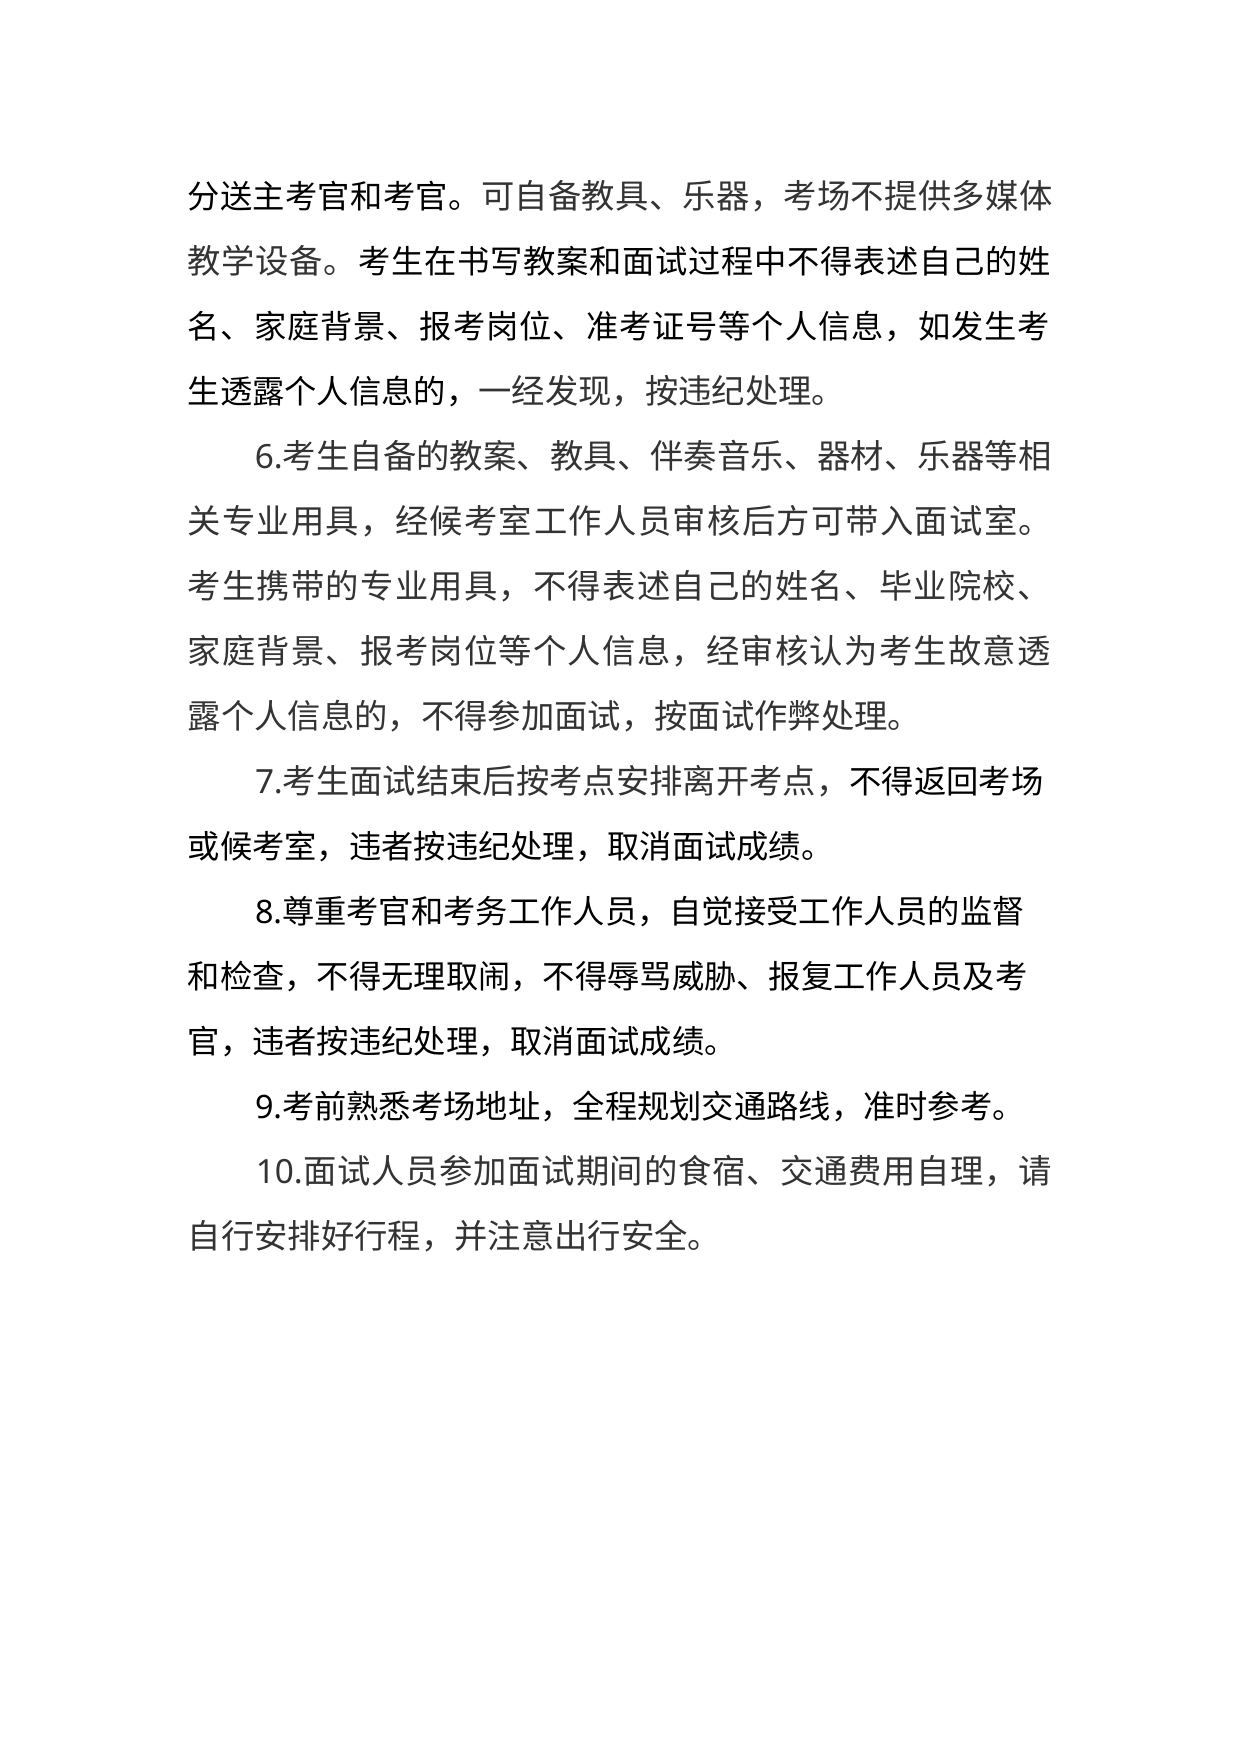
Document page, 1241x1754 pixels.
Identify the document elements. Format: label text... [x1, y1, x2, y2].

text 10.面试人员参加面试期间的食宿、交通费用自理，请自行安排好行程，并注意出行安全。 [187, 1137, 1053, 1267]
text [187, 162, 1053, 422]
text 7.考生面试结束后按考点安排离开考点，不得返回考场或候考室，违者按违纪处理，取消面试成绩。 [187, 747, 1053, 877]
text 8.尊重考官和考务工作人员，自觉接受工作人员的监督和检查，不得无理取闹，不得辱骂威胁、报复工作人员及考官，违者按违纪处理，取消面试成绩。 [187, 877, 1053, 1072]
text 9.考前熟悉考场地址，全程规划交通路线，准时参考。 [187, 1072, 1053, 1137]
text 6.考生自备的教案、教具、伴奏音乐、器材、乐器等相关专业用具，经候考室工作人员审核后方可带入面试室。考生携带的专业用具，不得表述自己的姓名、毕业院校、家庭背景、报考岗位等个人信息，经审核认为考生故意透露个人信息的，不得参加面试，按面试作弊处理。 [187, 422, 1053, 747]
